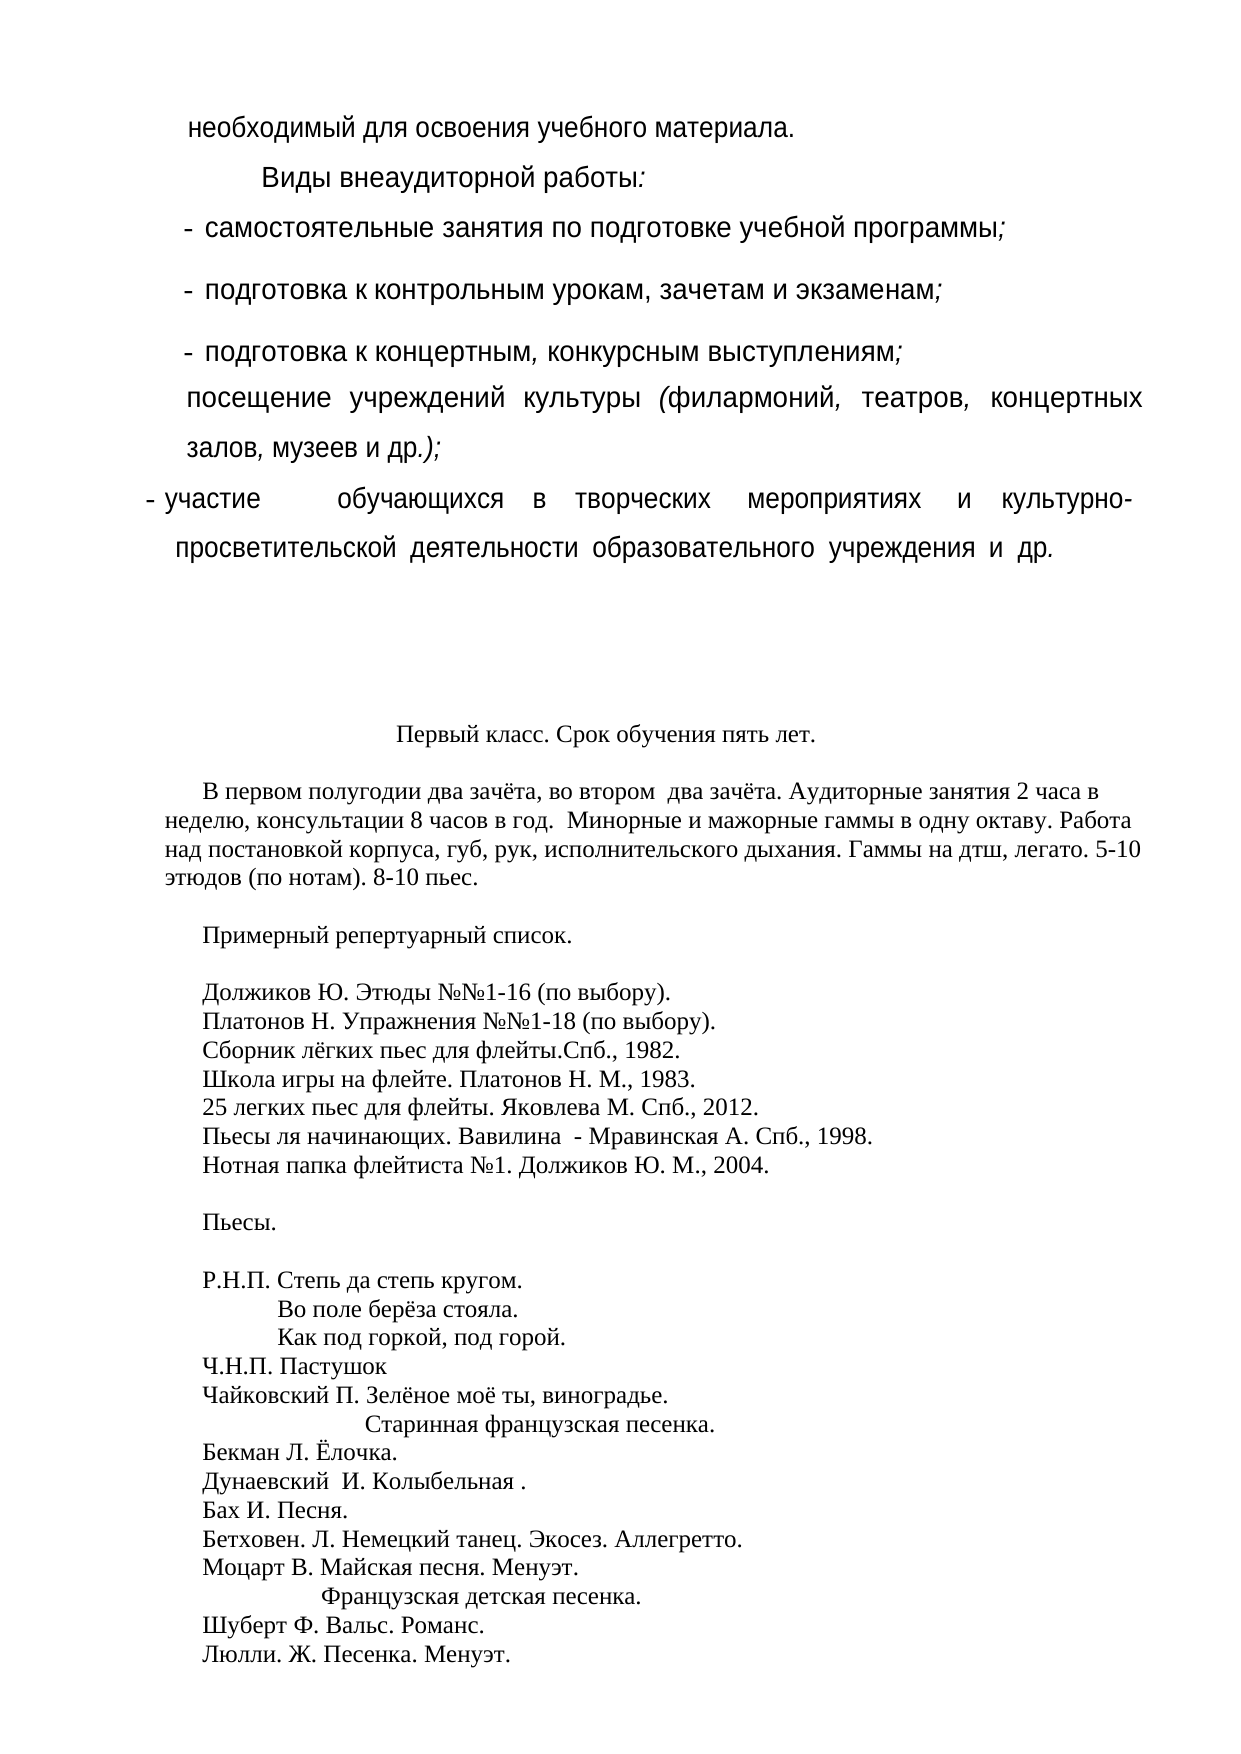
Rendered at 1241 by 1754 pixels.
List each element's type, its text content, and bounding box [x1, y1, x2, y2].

text Пьесы ля начинающих. Вавилина - Мравинская А. Спб., 1998. [164, 1121, 1165, 1150]
list участие обучающихся в творческих мероприятиях и культурно- просветительской деятельности образовательного учреждения и др. [145, 481, 1154, 564]
text Р.Н.П. Степь да степь кругом. [164, 1265, 1165, 1294]
text Первый класс. Срок обучения пять лет. [164, 719, 1165, 747]
text Должиков Ю. Этюды №№1-16 (по выбору). [164, 977, 1165, 1006]
text Сборник лёгких пьес для флейты.Спб., 1982. [164, 1035, 1165, 1064]
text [188, 110, 1153, 144]
text Бекман Л. Ёлочка. [164, 1437, 1165, 1466]
list подготовка к контрольным урокам, зачетам и экзаменам; [183, 272, 1165, 306]
text Дунаевский И. Колыбельная . [164, 1466, 1165, 1495]
text Платонов Н. Упражнения №№1-18 (по выбору). [164, 1006, 1165, 1035]
text Чайковский П. Зелёное моё ты, виноградье. [164, 1380, 1165, 1409]
text Примерный репертуарный список. [164, 920, 1165, 949]
text посещение учреждений культуры (филармоний, театров, концертных залов, музеев и др.); [186, 380, 1154, 464]
text Школа игры на флейте. Платонов Н. М., 1983. [164, 1064, 1165, 1092]
text Во поле берёза стояла. [164, 1294, 1165, 1322]
list подготовка к концертным, конкурсным выступлениям; [183, 334, 1165, 368]
text 25 легких пьес для флейты. Яковлева М. Спб., 2012. [164, 1092, 1165, 1121]
text Люлли. Ж. Песенка. Менуэт. [164, 1639, 1165, 1667]
text В первом полугодии два зачёта, во втором два зачёта. Аудиторные занятия 2 часа в неделю, консультации 8 часов в год. Минорные и мажорные гаммы в одну октаву. Работа над постановкой корпуса, губ, рук, исполнительского дыхания. Гаммы на дтш, легато. 5-10 этюдов (по нотам). 8-10 пьес. [164, 776, 1165, 891]
text Ч.Н.П. Пастушок [164, 1351, 1165, 1380]
list самостоятельные занятия по подготовке учебной программы; [183, 211, 1165, 244]
text Бах И. Песня. [164, 1495, 1165, 1524]
text Нотная папка флейтиста №1. Должиков Ю. М., 2004. [164, 1150, 1165, 1179]
text Шуберт Ф. Вальс. Романс. [164, 1610, 1165, 1639]
text Старинная французская песенка. [164, 1409, 1165, 1437]
text Как под горкой, под горой. [164, 1322, 1165, 1351]
text Виды внеаудиторной работы: [261, 160, 1165, 194]
text Моцарт В. Майская песня. Менуэт. [164, 1552, 1165, 1581]
text Бетховен. Л. Немецкий танец. Экосез. Аллегретто. [164, 1524, 1165, 1552]
text Французская детская песенка. [164, 1581, 1165, 1610]
text Пьесы. [164, 1207, 1165, 1236]
